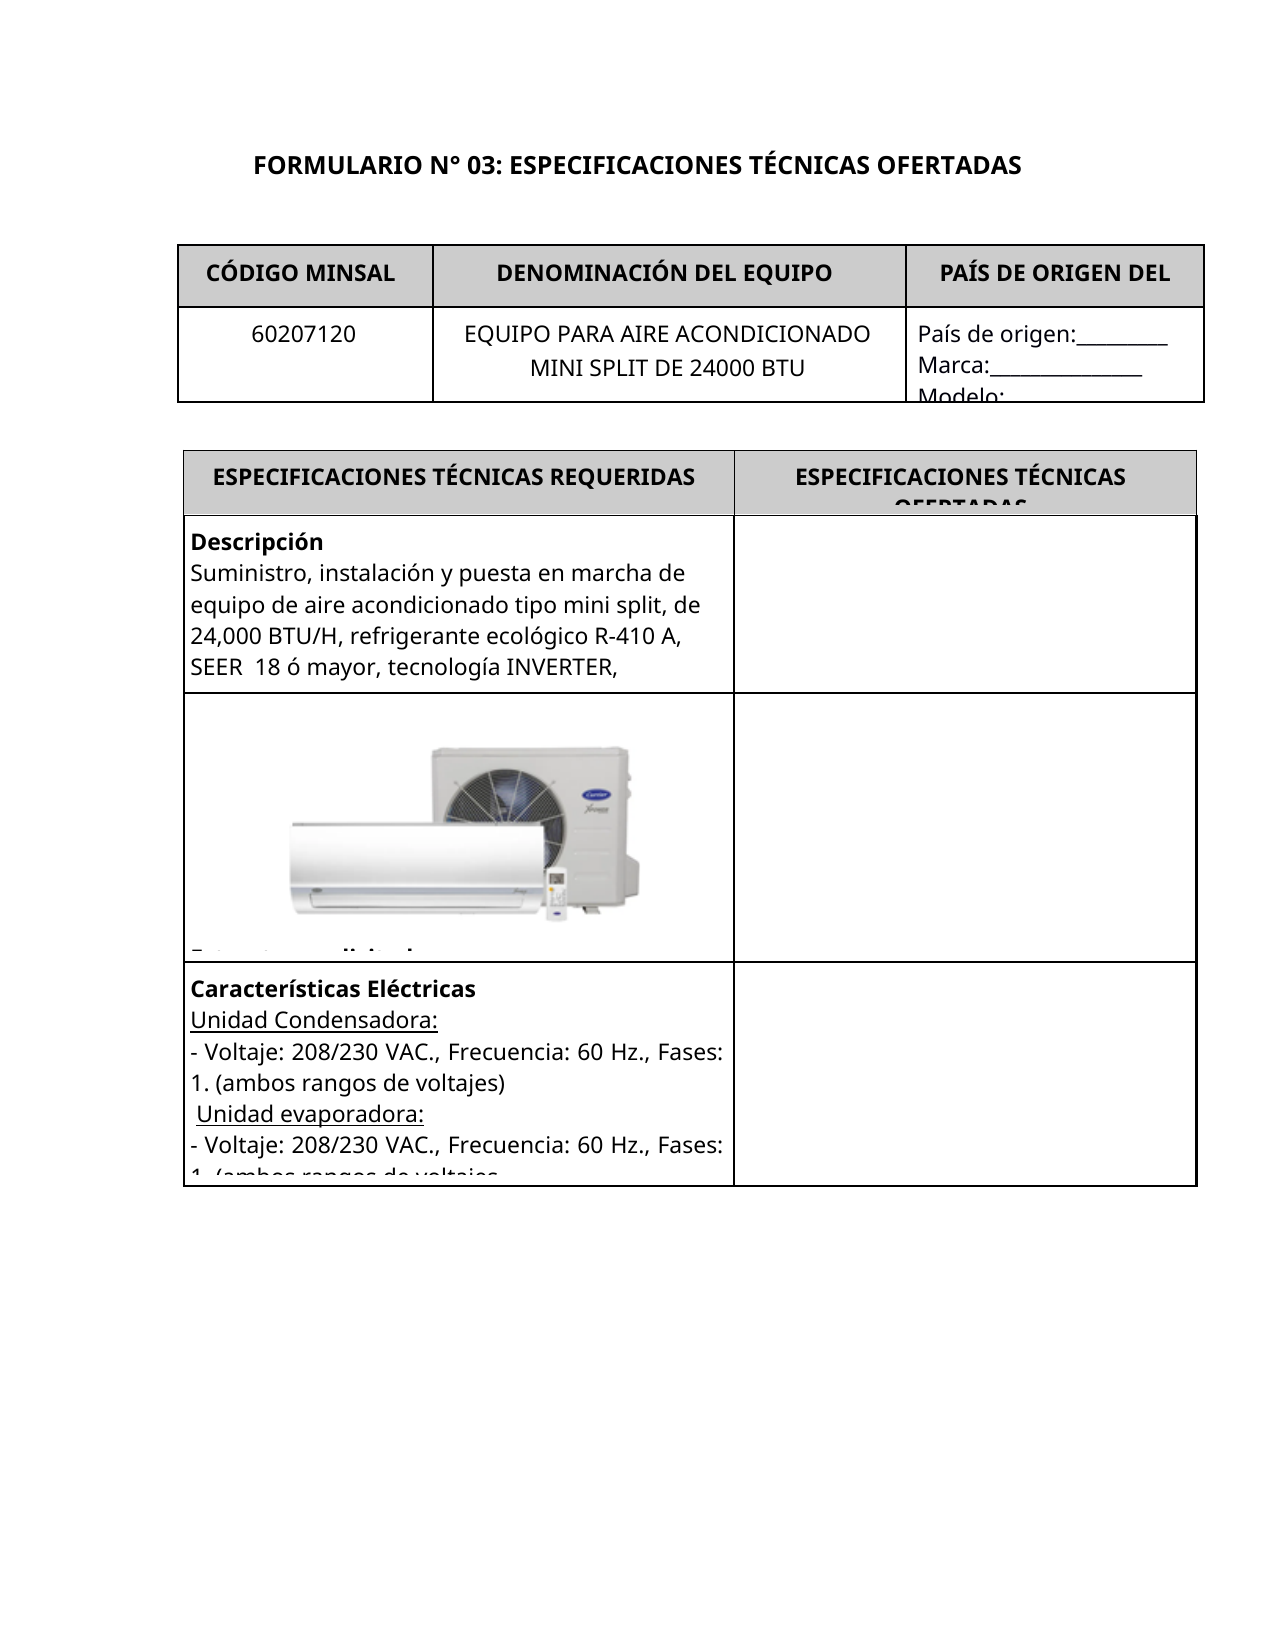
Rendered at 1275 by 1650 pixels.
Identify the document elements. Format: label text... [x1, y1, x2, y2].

table_header ESPECIFICACIONES TÉCNICAS OFERTADAS [735, 451, 1196, 514]
table_header DENOMINACIÓN DEL EQUIPO [434, 246, 905, 306]
table_cell Características Eléctricas Unidad Condensadora: - Voltaje: 208/230 VAC., Frecuencia: 60 Hz., Fases: 1. (ambos rangos de voltajes) Unidad evaporadora: - Voltaje: 208/230 VAC., Frecuencia: 60 Hz., Fases: 1. (ambos rangos de voltajes. [185, 963, 733, 1185]
table_cell Descripción Suministro, instalación y puesta en marcha de equipo de aire acondicionado tipo mini split, de 24,000 BTU/H, refrigerante ecológico R-410 A, SEER 18 ó mayor, tecnología INVERTER, Con control remoto. [185, 516, 733, 692]
table_cell [735, 516, 1195, 692]
table_cell [735, 694, 1195, 961]
picture [288, 737, 641, 924]
table_header ESPECIFICACIONES TÉCNICAS REQUERIDAS [184, 451, 734, 514]
table_header PAÍS DE ORIGEN DEL BIEN [a ser especificado por el Oferente] [907, 246, 1203, 306]
table_cell [735, 963, 1195, 1185]
table_cell 60207120 [179, 308, 432, 401]
table_cell Estructura solicitada [185, 694, 733, 961]
table_header CÓDIGO MINSAL [179, 246, 432, 306]
table_cell EQUIPO PARA AIRE ACONDICIONADO MINI SPLIT DE 24000 BTU [434, 308, 905, 401]
subtitle FORMULARIO N° 03: ESPECIFICACIONES TÉCNICAS OFERTADAS [177, 148, 1098, 182]
table_cell País de origen:_________ Marca:_______________ Modelo:______________ [907, 308, 1203, 401]
